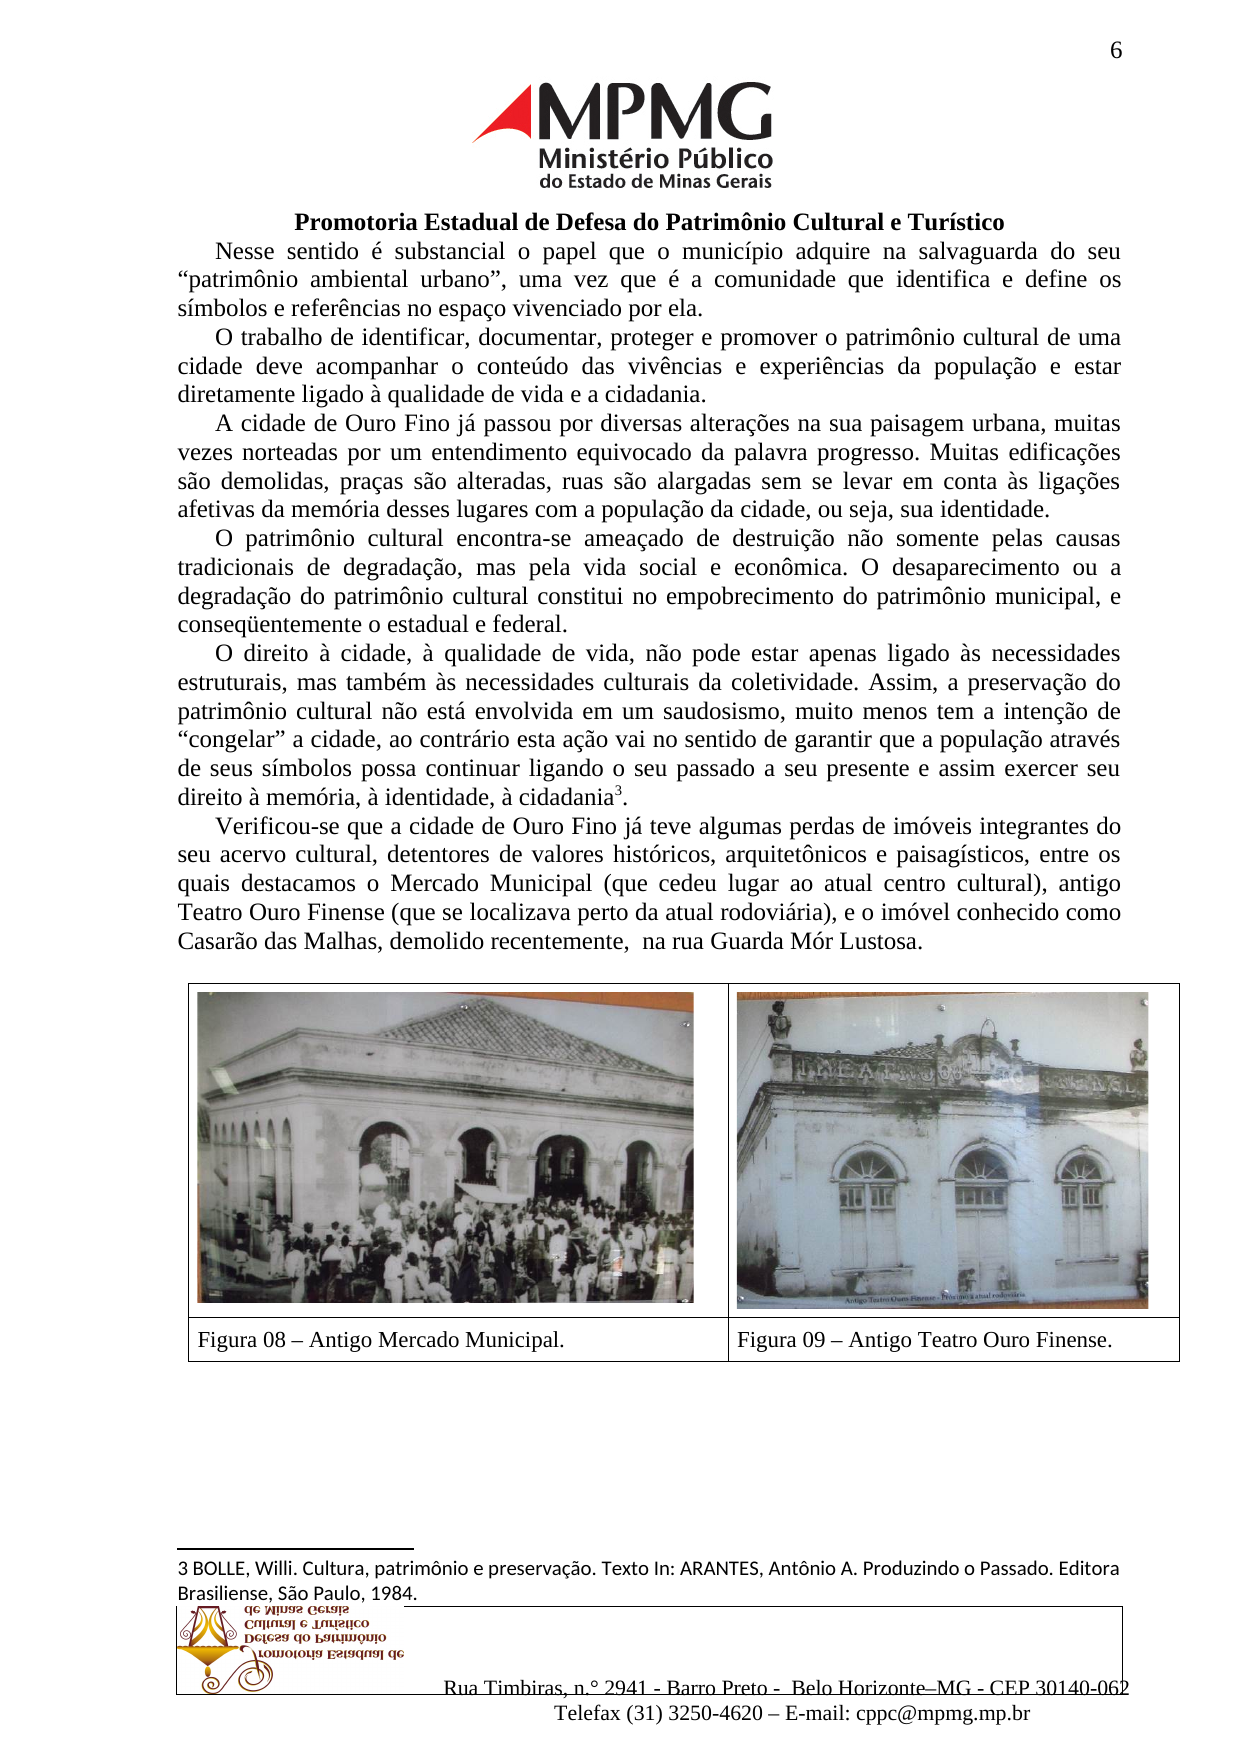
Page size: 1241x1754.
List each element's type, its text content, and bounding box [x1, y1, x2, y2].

table_header [189, 984, 728, 1317]
picture [197, 992, 694, 1303]
text A cidade de Ouro Fino já passou por diversas alterações na sua paisagem urbana, muitas vezes norteadas por um entendimento equivocado da palavra progresso. Muitas edificações são demolidas, praças são alteradas, ruas são alargadas sem se levar em conta às ligações afetivas da memória desses lugares com a população da cidade, ou seja, sua identidade. [177, 408, 1122, 523]
text Nesse sentido é substancial o papel que o município adquire na salvaguarda do seu “patrimônio ambiental urbano”, uma vez que é a comunidade que identifica e define os símbolos e referências no espaço vivenciado por ela. [177, 236, 1122, 322]
text O direito à cidade, à qualidade de vida, não pode estar apenas ligado às necessidades estruturais, mas também às necessidades culturais da coletividade. Assim, a preservação do patrimônio cultural não está envolvida em um saudosismo, muito menos tem a intenção de “congelar” a cidade, ao contrário esta ação vai no sentido de garantir que a população através de seus símbolos possa continuar ligando o seu passado a seu presente e assim exercer seu direito à memória, à identidade, à cidadania. [177, 638, 1122, 811]
text O patrimônio cultural encontra-se ameaçado de destruição não somente pelas causas tradicionais de degradação, mas pela vida social e econômica. O desaparecimento ou a degradação do patrimônio cultural constitui no empobrecimento do patrimônio municipal, e conseqüentemente o estadual e federal. [177, 523, 1122, 638]
text Verificou-se que a cidade de Ouro Fino já teve algumas perdas de imóveis integrantes do seu acervo cultural, detentores de valores históricos, arquitetônicos e paisagísticos, entre os quais destacamos o Mercado Municipal (que cedeu lugar ao atual centro cultural), antigo Teatro Ouro Finense (que se localizava perto da atual rodoviária), e o imóvel conhecido como Casarão das Malhas, demolido recentemente, na rua Guarda Mór Lustosa. [177, 811, 1122, 954]
picture [177, 1606, 404, 1694]
picture [736, 992, 1149, 1309]
table_header [729, 984, 1179, 1317]
text O trabalho de identificar, documentar, proteger e promover o patrimônio cultural de uma cidade deve acompanhar o conteúdo das vivências e experiências da população e estar diretamente ligado à qualidade de vida e a cidadania. [177, 322, 1122, 408]
table_cell Figura 09 – Antigo Teatro Ouro Finense. [729, 1318, 1179, 1361]
picture [455, 64, 806, 207]
table_cell Figura 08 – Antigo Mercado Municipal. [189, 1318, 728, 1361]
